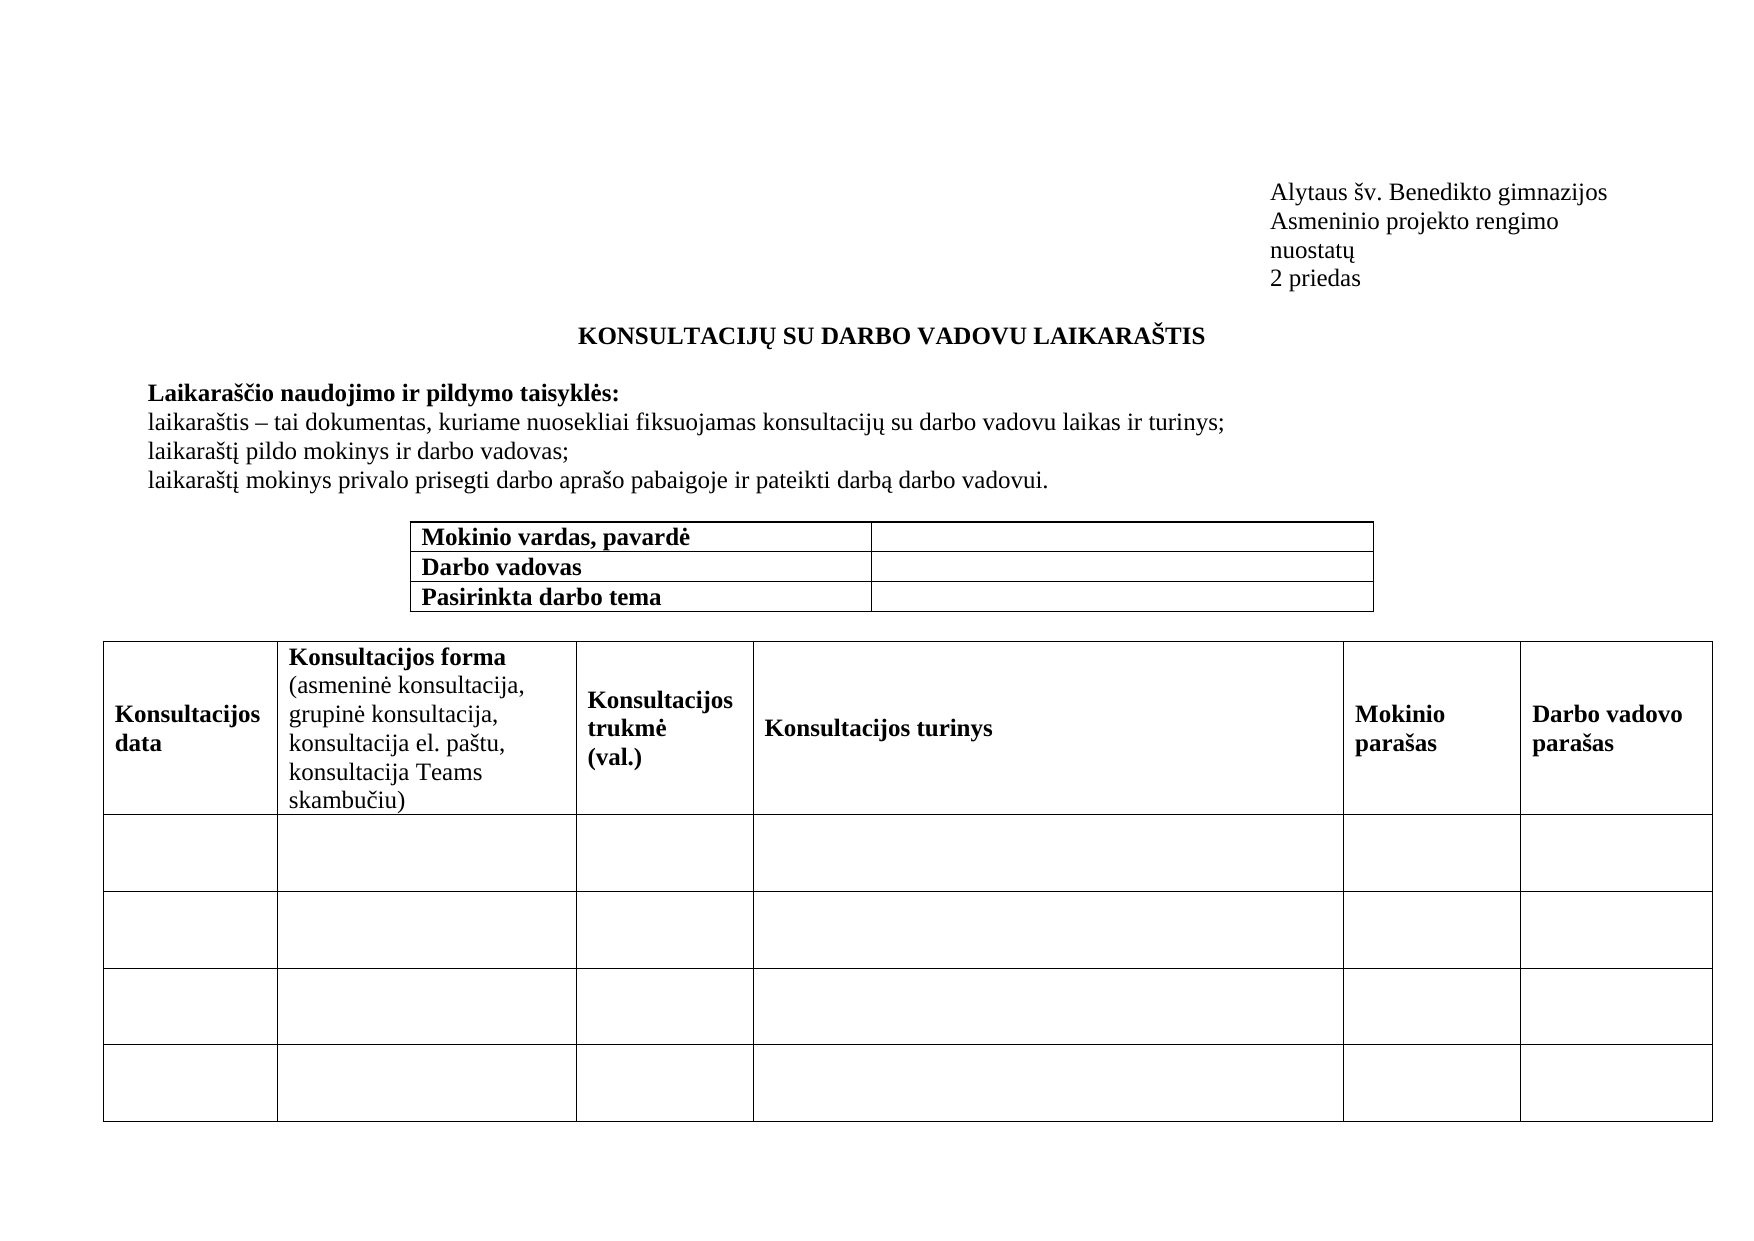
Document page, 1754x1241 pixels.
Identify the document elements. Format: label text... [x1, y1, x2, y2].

table_cell [577, 815, 753, 891]
table_cell [104, 892, 277, 967]
table_cell [1521, 969, 1712, 1044]
table_cell [1521, 1045, 1712, 1121]
text Alytaus šv. Benedikto gimnazijos [148, 177, 1636, 206]
table_cell [872, 582, 882, 611]
text 2 priedas [148, 263, 1636, 292]
table_cell [104, 969, 277, 1044]
table_cell [872, 552, 882, 581]
text laikaraštį mokinys privalo prisegti darbo aprašo pabaigoje ir pateikti darbą darbo vadovui. [148, 465, 1636, 493]
table_header Konsultacijos data [104, 642, 277, 814]
table_cell [1521, 815, 1712, 891]
table_cell [1344, 815, 1520, 891]
table_header [872, 523, 882, 551]
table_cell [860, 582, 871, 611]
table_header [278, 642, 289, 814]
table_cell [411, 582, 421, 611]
table_header [1362, 523, 1373, 551]
table_cell [577, 969, 753, 1044]
table_cell [1362, 582, 1373, 611]
table_cell [754, 815, 1343, 891]
table_cell [104, 1045, 277, 1121]
table_cell [1521, 892, 1712, 967]
table_cell [1344, 1045, 1520, 1121]
table_cell [1362, 552, 1373, 581]
text laikaraštį pildo mokinys ir darbo vadovas; [148, 436, 1636, 465]
text Laikaraščio naudojimo ir pildymo taisyklės: [148, 378, 1636, 407]
text KONSULTACIJŲ SU DARBO VADOVU LAIKARAŠTIS [148, 321, 1636, 350]
table_cell [104, 815, 277, 891]
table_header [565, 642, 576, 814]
text Asmeninio projekto rengimo nuostatų [1270, 206, 1636, 263]
table_cell [754, 1045, 1343, 1121]
table_cell [754, 892, 1343, 967]
table_cell [278, 815, 576, 891]
table_cell [1344, 892, 1520, 967]
table_cell [1344, 969, 1520, 1044]
table_header Mokinio parašas [1344, 642, 1520, 814]
table_cell [278, 892, 576, 967]
table_header Darbo vadovo parašas [1521, 642, 1712, 814]
table_cell [278, 1045, 576, 1121]
table_cell [278, 969, 576, 1044]
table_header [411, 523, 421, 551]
text laikaraštis – tai dokumentas, kuriame nuosekliai fiksuojamas konsultacijų su darbo vadovu laikas ir turinys; [148, 407, 1636, 436]
table_cell [577, 1045, 753, 1121]
table_cell [754, 969, 1343, 1044]
table_header Konsultacijos turinys [754, 642, 1343, 814]
table_cell [577, 892, 753, 967]
table_header Konsultacijos trukmė (val.) [577, 642, 753, 814]
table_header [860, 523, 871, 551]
